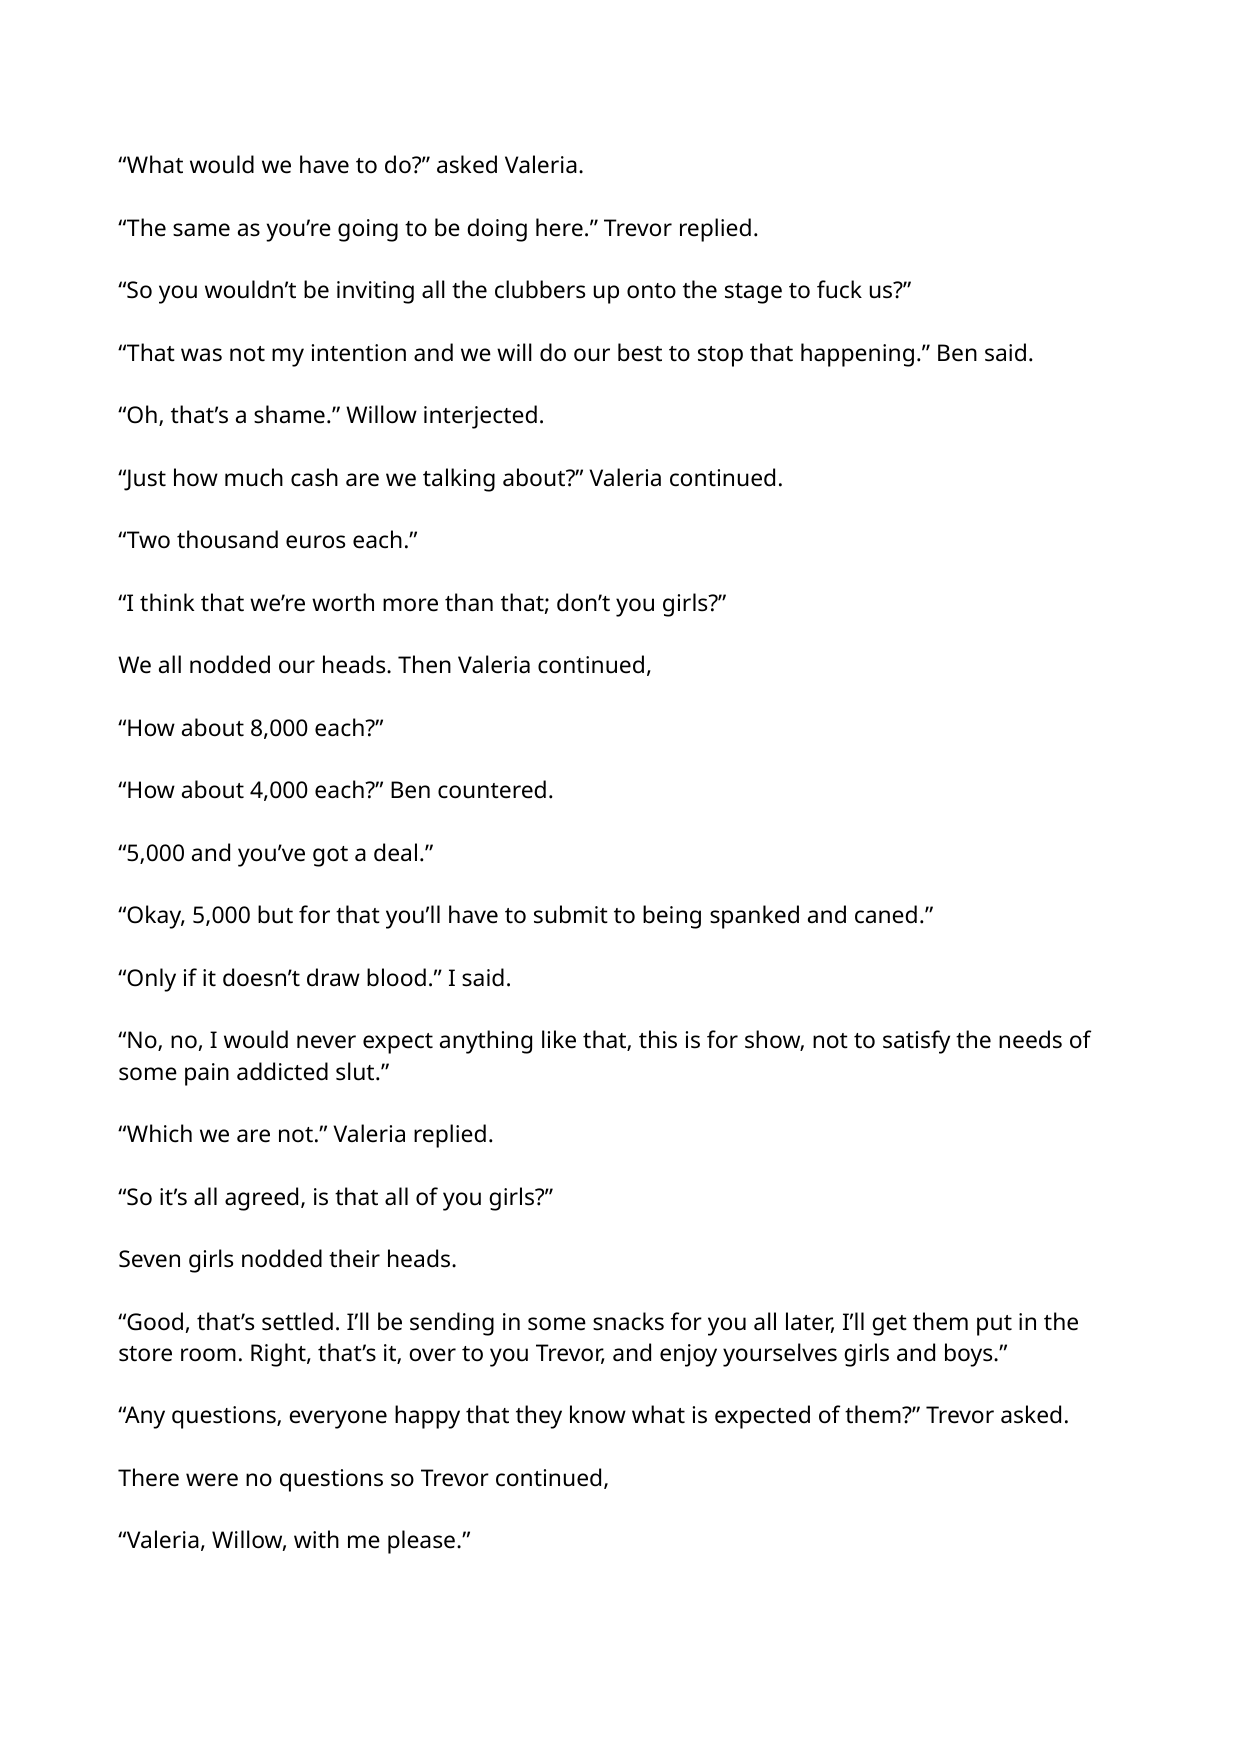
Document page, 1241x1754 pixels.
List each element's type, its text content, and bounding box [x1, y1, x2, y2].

text “Just how much cash are we talking about?” Valeria continued. [118, 462, 1122, 493]
text “How about 4,000 each?” Ben countered. [118, 774, 1122, 806]
text “Okay, 5,000 but for that you’ll have to submit to being spanked and caned.” [118, 899, 1122, 931]
text “So you wouldn’t be inviting all the clubbers up onto the stage to fuck us?” [118, 274, 1122, 306]
text “I think that we’re worth more than that; don’t you girls?” [118, 587, 1122, 618]
text “Good, that’s settled. I’ll be sending in some snacks for you all later, I’ll get them put in the store room. Right, that’s it, over to you Trevor, and enjoy yourselves girls and boys.” [118, 1306, 1122, 1368]
text “Oh, that’s a shame.” Willow interjected. [118, 399, 1122, 431]
text “The same as you’re going to be doing here.” Trevor replied. [118, 212, 1122, 243]
text We all nodded our heads. Then Valeria continued, [118, 649, 1122, 681]
text “5,000 and you’ve got a deal.” [118, 837, 1122, 868]
text “No, no, I would never expect anything like that, this is for show, not to satisfy the needs of some pain addicted slut.” [118, 1024, 1122, 1087]
text There were no questions so Trevor continued, [118, 1462, 1122, 1493]
text “Valeria, Willow, with me please.” [118, 1524, 1122, 1556]
text “Which we are not.” Valeria replied. [118, 1118, 1122, 1149]
text “That was not my intention and we will do our best to stop that happening.” Ben said. [118, 337, 1122, 368]
text “So it’s all agreed, is that all of you girls?” [118, 1181, 1122, 1212]
text “What would we have to do?” asked Valeria. [118, 149, 1122, 181]
text “How about 8,000 each?” [118, 712, 1122, 743]
text “Only if it doesn’t draw blood.” I said. [118, 962, 1122, 993]
text “Two thousand euros each.” [118, 524, 1122, 556]
text Seven girls nodded their heads. [118, 1243, 1122, 1274]
text “Any questions, everyone happy that they know what is expected of them?” Trevor asked. [118, 1399, 1122, 1431]
